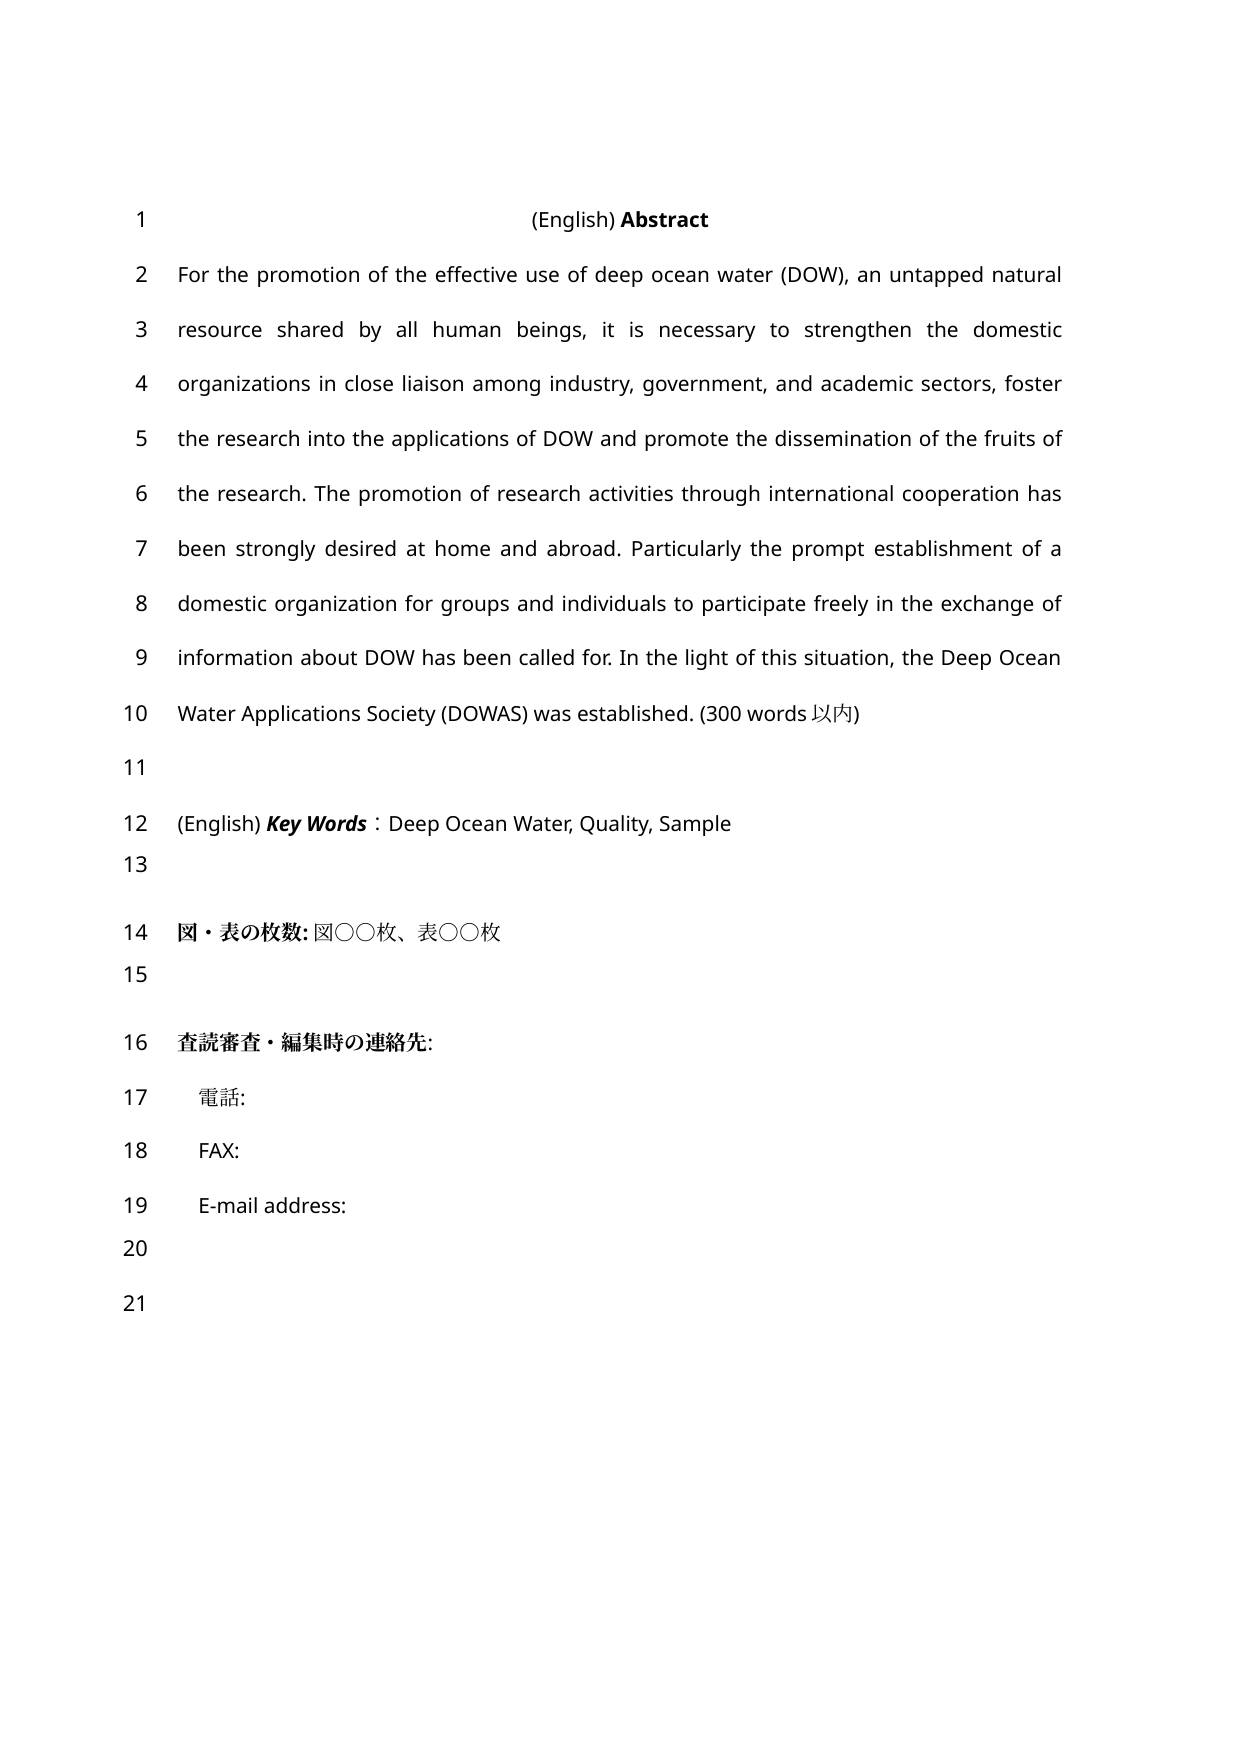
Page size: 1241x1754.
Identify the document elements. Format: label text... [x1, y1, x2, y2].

text (English) Key Words：Deep Ocean Water, Quality, Sample [177, 795, 1063, 849]
text For the promotion of the effective use of deep ocean water (DOW), an untapped natural resource shared by all human beings, it is necessary to strengthen the domestic organizations in close liaison among industry, government, and academic sectors, foster the research into the applications of DOW and promote the dissemination of the fruits of the research. The promotion of research activities through international cooperation has been strongly desired at home and abroad. Particularly the prompt establishment of a domestic organization for groups and individuals to participate freely in the exchange of information about DOW has been called for. In the light of this situation, the Deep Ocean Water Applications Society (DOWAS) was established. (300 words以内) [177, 247, 1063, 740]
text FAX: [198, 1123, 1063, 1178]
text 電話: [198, 1069, 1063, 1123]
text E-mail address: [198, 1178, 1063, 1233]
text 図・表の枚数: 図○○枚、表○○枚 [177, 904, 1063, 959]
subtitle (English) Abstract [177, 192, 1063, 247]
text 査読審査・編集時の連絡先: [177, 1014, 1063, 1069]
